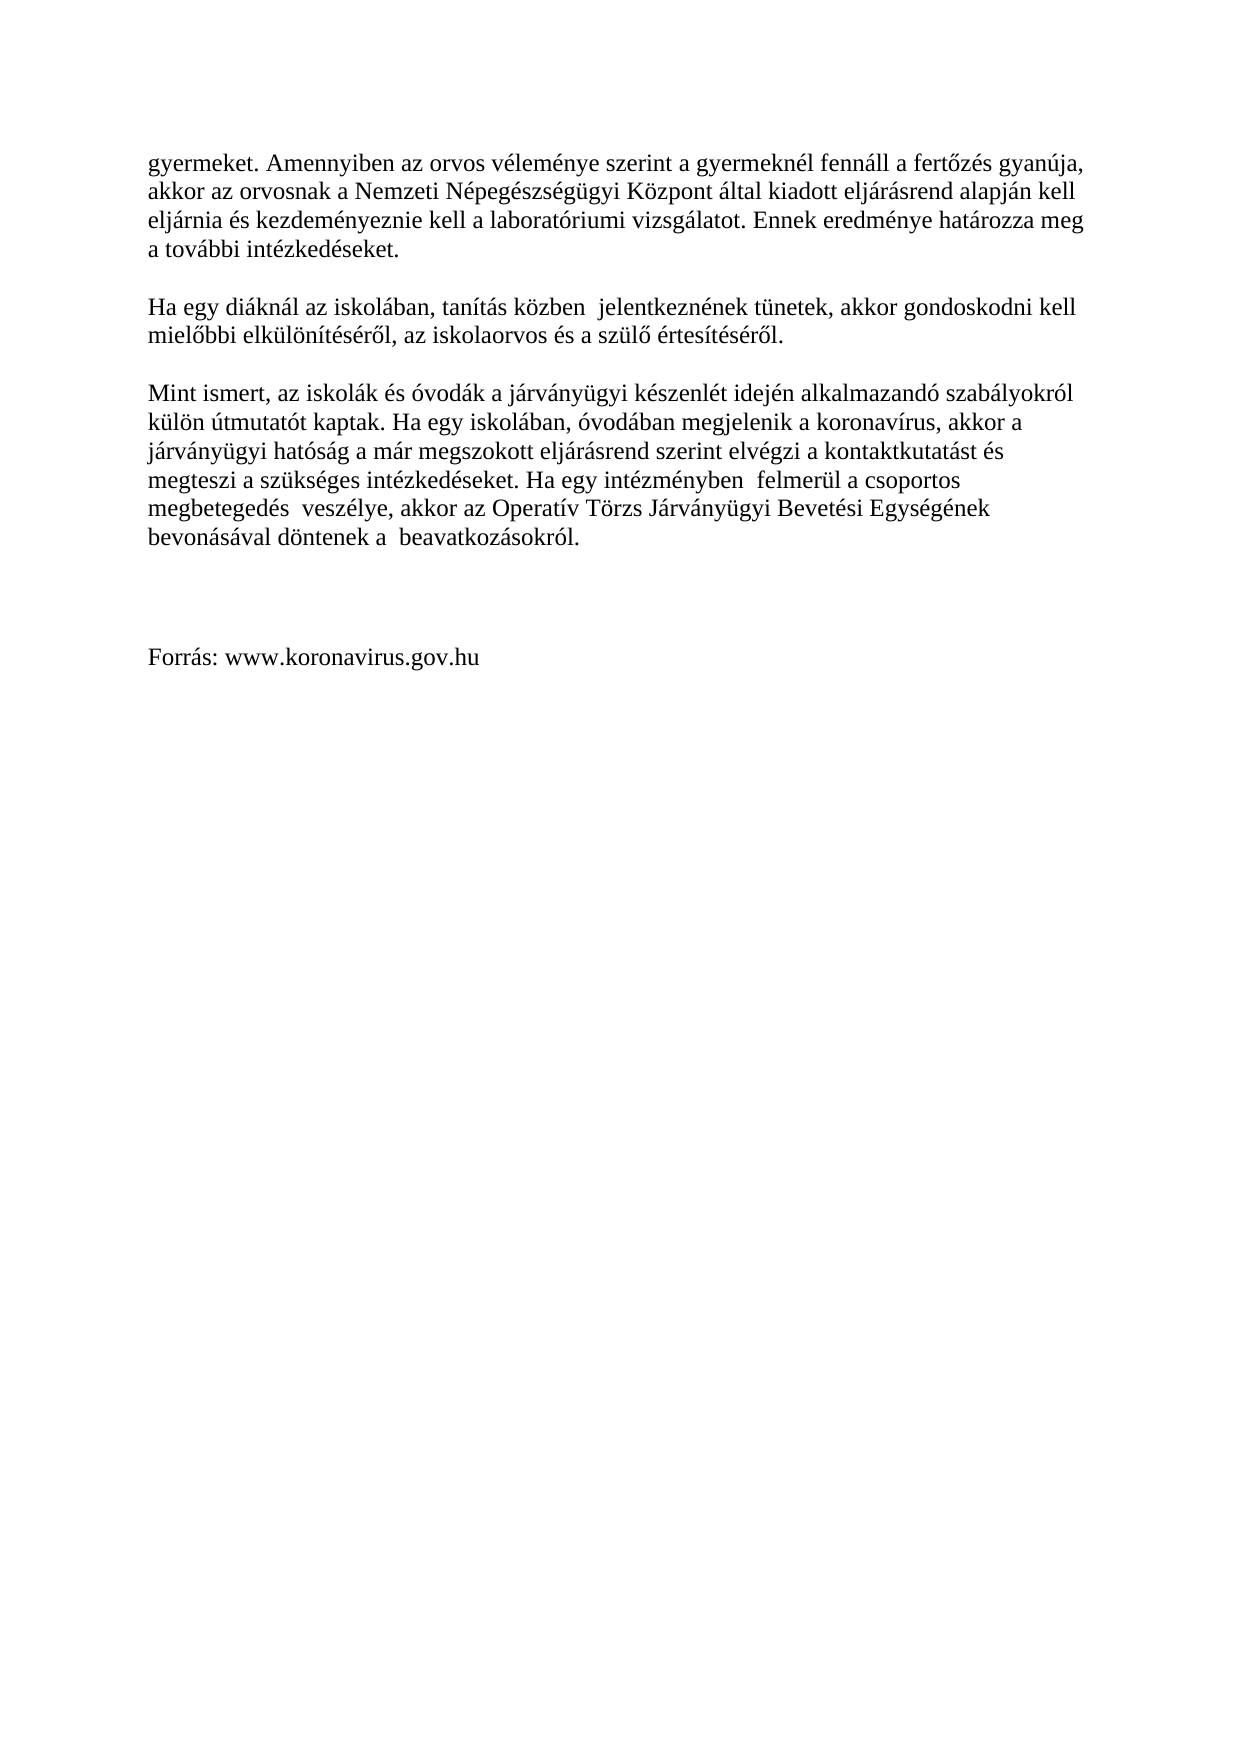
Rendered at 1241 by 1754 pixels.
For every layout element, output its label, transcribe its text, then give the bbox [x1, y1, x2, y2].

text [148, 148, 1093, 263]
text Forrás: www.koronavirus.gov.hu [148, 642, 1093, 671]
text Mint ismert, az iskolák és óvodák a járványügyi készenlét idején alkalmazandó szabályokról külön útmutatót kaptak. Ha egy iskolában, óvodában megjelenik a koronavírus, akkor a járványügyi hatóság a már megszokott eljárásrend szerint elvégzi a kontaktkutatást és megteszi a szükséges intézkedéseket. Ha egy intézményben felmerül a csoportos megbetegedés veszélye, akkor az Operatív Törzs Járványügyi Bevetési Egységének bevonásával döntenek a beavatkozásokról. [148, 378, 1093, 551]
text Ha egy diáknál az iskolában, tanítás közben jelentkeznének tünetek, akkor gondoskodni kell mielőbbi elkülönítéséről, az iskolaorvos és a szülő értesítéséről. [148, 292, 1093, 349]
